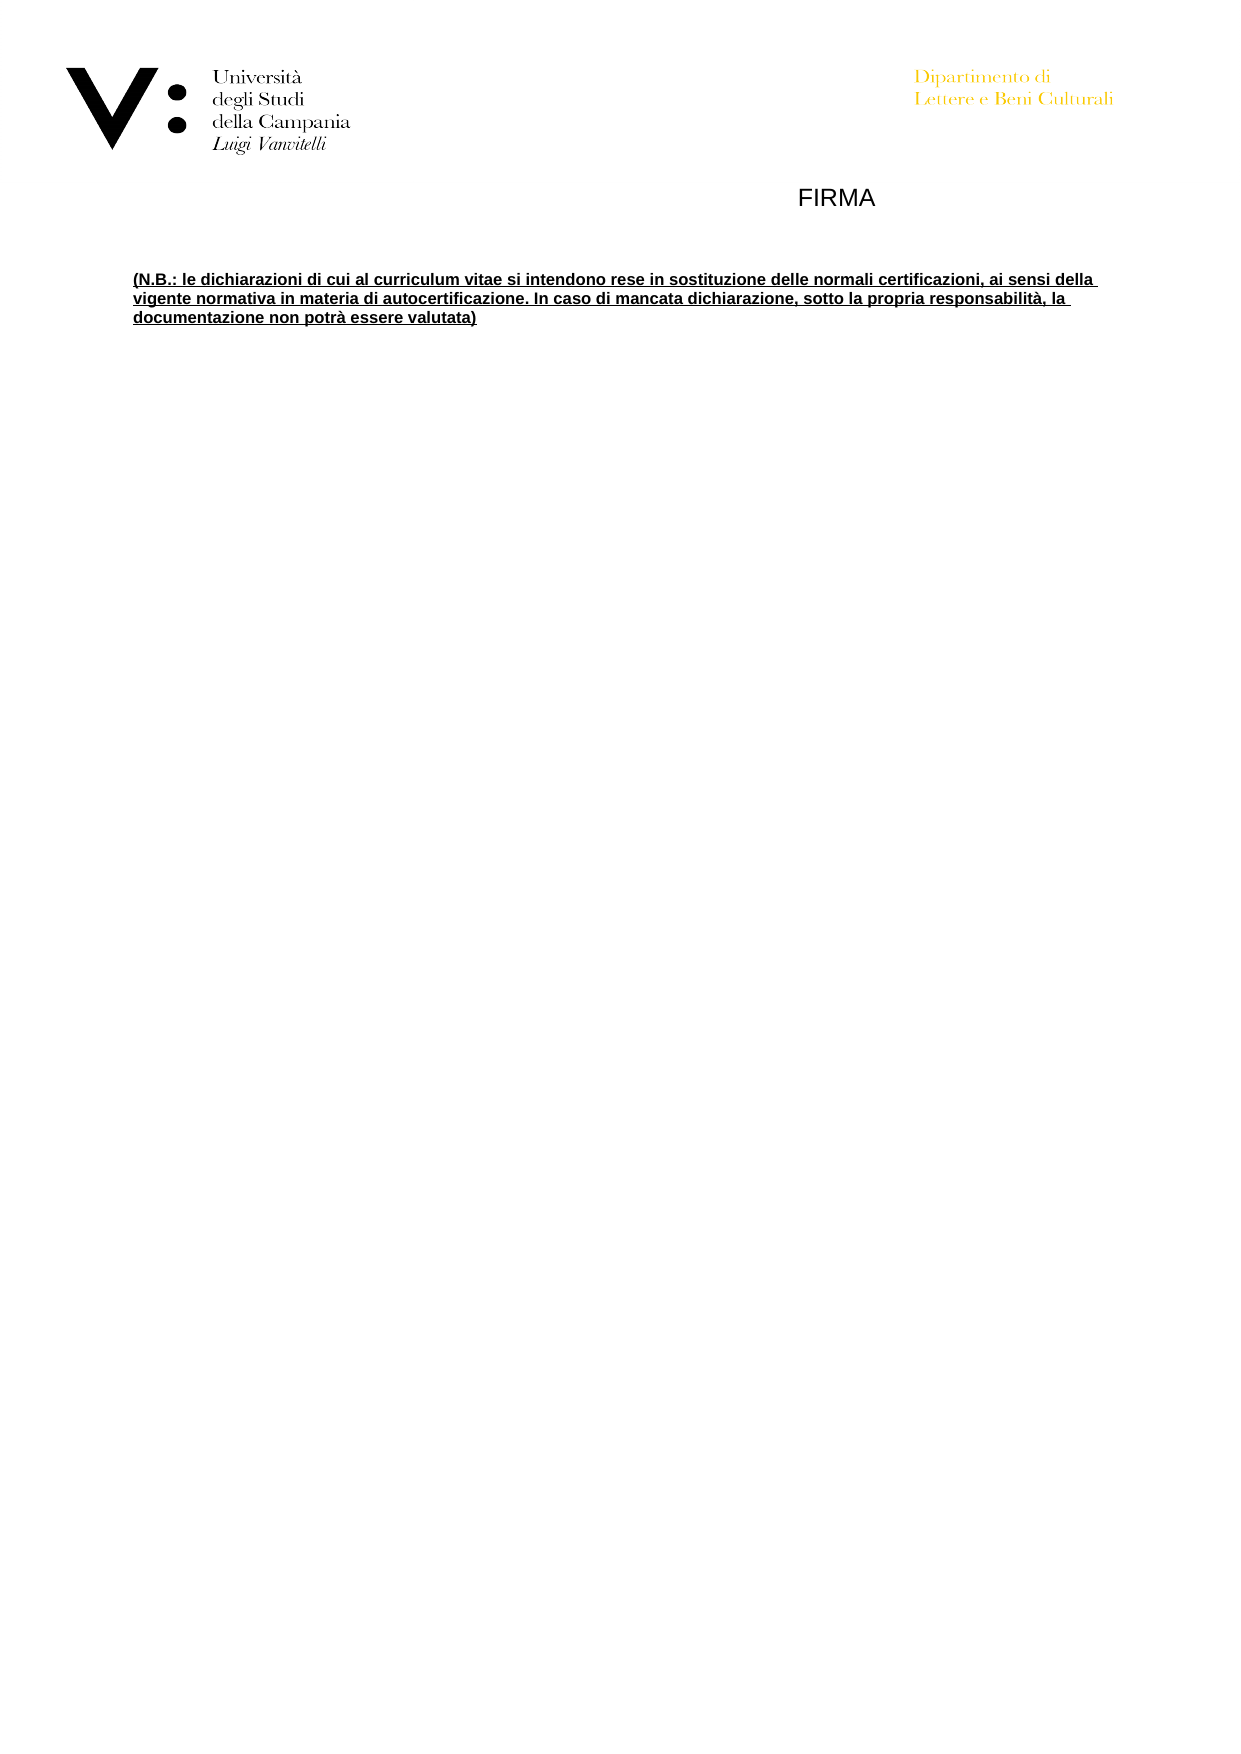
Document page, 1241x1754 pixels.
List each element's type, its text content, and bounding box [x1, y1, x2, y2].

text FIRMA [724, 183, 1138, 212]
picture [0, 0, 1241, 183]
text (N.B.: le dichiarazioni di cui al curriculum vitae si intendono rese in sostituzione delle normali certificazioni, ai sensi della vigente normativa in materia di autocertificazione. In caso di mancata dichiarazione, sotto la propria responsabilità, la documentazione non potrà essere valutata) [133, 269, 1138, 327]
